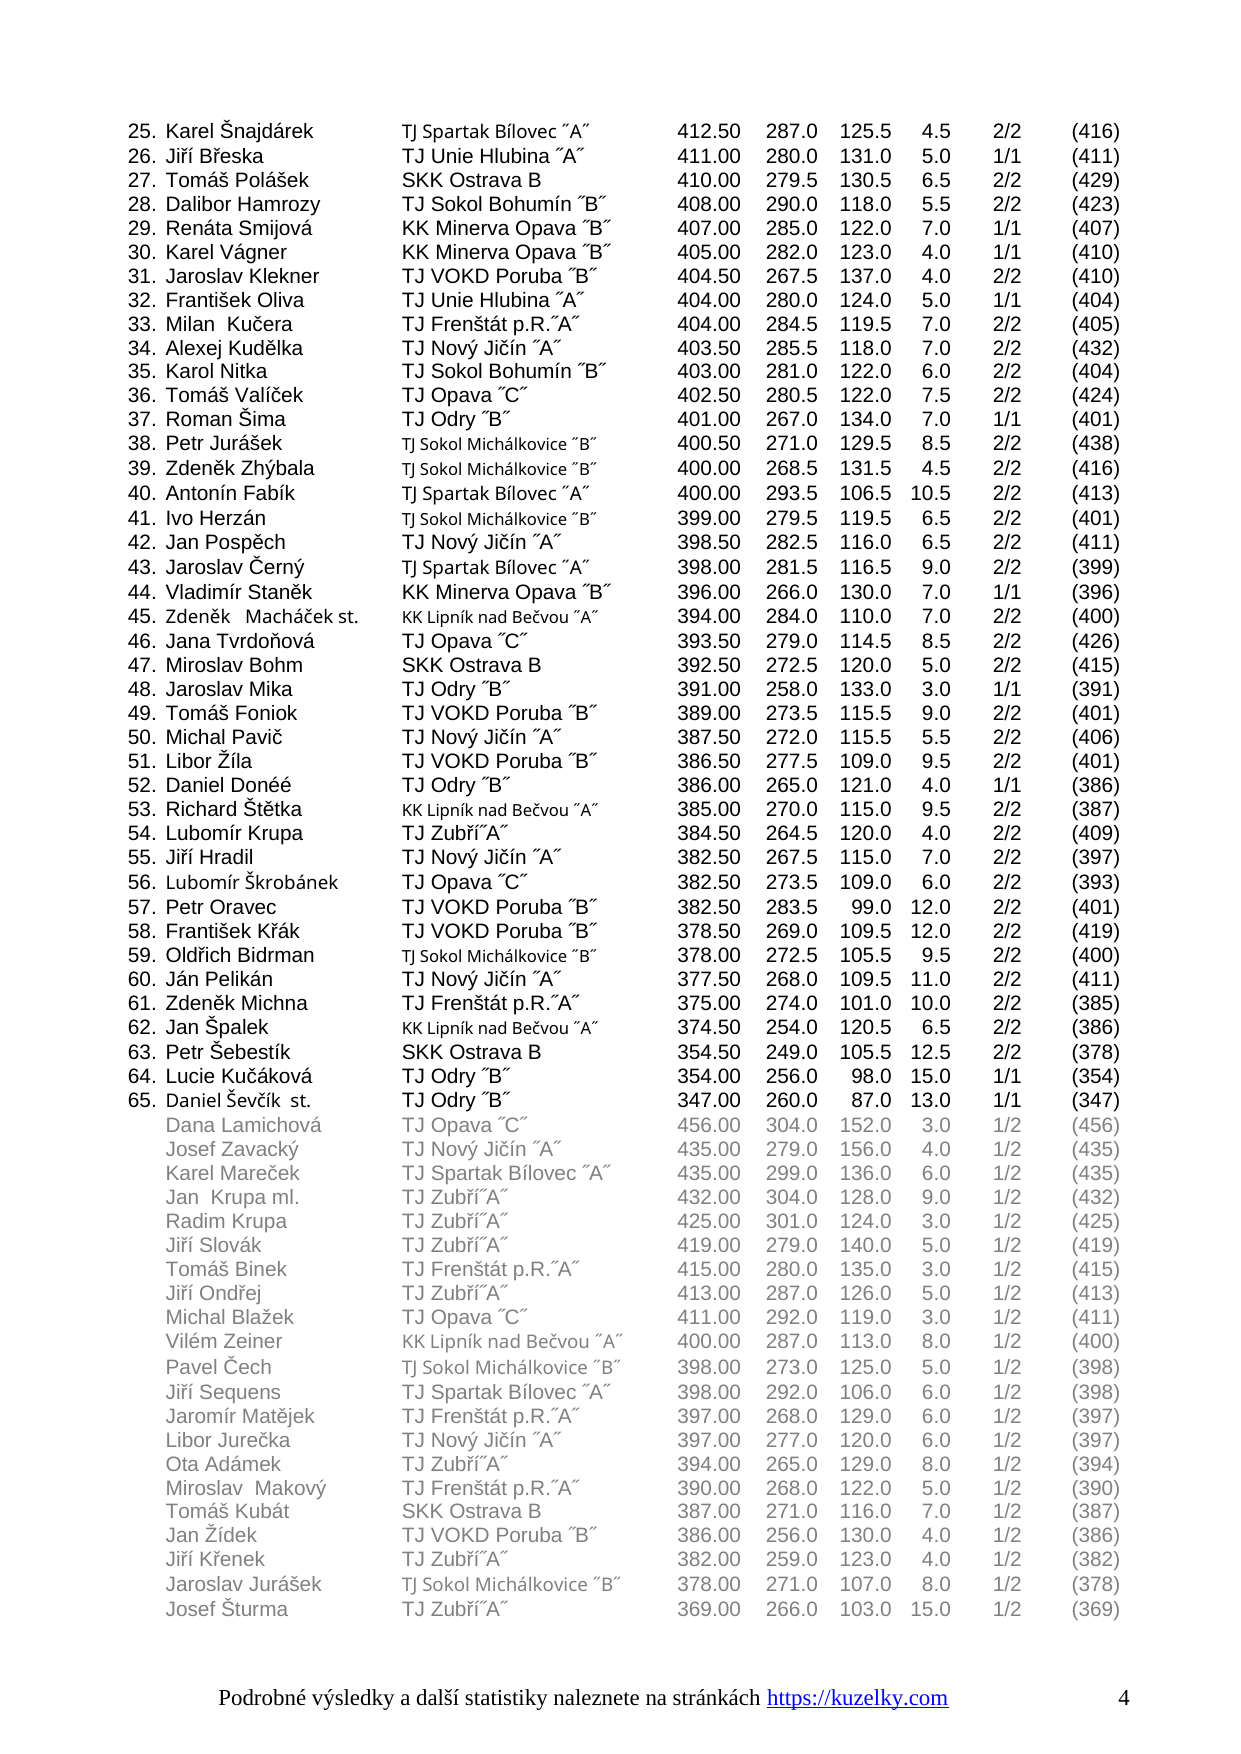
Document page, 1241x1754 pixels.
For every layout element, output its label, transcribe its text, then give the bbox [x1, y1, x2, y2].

text 58. František Křák TJ VOKD Poruba ˝B˝ 378.50 269.0 109.5 12.0 2/2 (419) [106, 919, 1134, 943]
text 29. Renáta Smijová KK Minerva Opava ˝B˝ 407.00 285.0 122.0 7.0 1/1 (407) [106, 216, 1134, 239]
text Jaroslav Jurášek TJ Sokol Michálkovice ˝B˝ 378.00 271.0 107.0 8.0 1/2 (378) [106, 1571, 1134, 1597]
text Karel Mareček TJ Spartak Bílovec ˝A˝ 435.00 299.0 136.0 6.0 1/2 (435) [106, 1161, 1134, 1185]
text 45. Zdeněk Macháček st. KK Lipník nad Bečvou ˝A˝ 394.00 284.0 110.0 7.0 2/2 (400) [106, 603, 1134, 629]
text Tomáš Binek TJ Frenštát p.R.˝A˝ 415.00 280.0 135.0 3.0 1/2 (415) [106, 1257, 1134, 1281]
text 63. Petr Šebestík SKK Ostrava B 354.50 249.0 105.5 12.5 2/2 (378) [106, 1039, 1134, 1063]
text Jiří Křenek TJ Zubří˝A˝ 382.00 259.0 123.0 4.0 1/2 (382) [106, 1547, 1134, 1571]
text Libor Jurečka TJ Nový Jičín ˝A˝ 397.00 277.0 120.0 6.0 1/2 (397) [106, 1427, 1134, 1451]
text 32. František Oliva TJ Unie Hlubina ˝A˝ 404.00 280.0 124.0 5.0 1/1 (404) [106, 287, 1134, 311]
text 42. Jan Pospěch TJ Nový Jičín ˝A˝ 398.50 282.5 116.0 6.5 2/2 (411) [106, 530, 1134, 554]
text 41. Ivo Herzán TJ Sokol Michálkovice ˝B˝ 399.00 279.5 119.5 6.5 2/2 (401) [106, 506, 1134, 530]
text 37. Roman Šima TJ Odry ˝B˝ 401.00 267.0 134.0 7.0 1/1 (401) [106, 407, 1134, 431]
text 51. Libor Žíla TJ VOKD Poruba ˝B˝ 386.50 277.5 109.0 9.5 2/2 (401) [106, 749, 1134, 773]
text Jaromír Matějek TJ Frenštát p.R.˝A˝ 397.00 268.0 129.0 6.0 1/2 (397) [106, 1403, 1134, 1427]
text Jiří Ondřej TJ Zubří˝A˝ 413.00 287.0 126.0 5.0 1/2 (413) [106, 1281, 1134, 1304]
text 56. Lubomír Škrobánek TJ Opava ˝C˝ 382.50 273.5 109.0 6.0 2/2 (393) [106, 869, 1134, 895]
text 50. Michal Pavič TJ Nový Jičín ˝A˝ 387.50 272.0 115.5 5.5 2/2 (406) [106, 725, 1134, 749]
text Pavel Čech TJ Sokol Michálkovice ˝B˝ 398.00 273.0 125.0 5.0 1/2 (398) [106, 1354, 1134, 1379]
text 31. Jaroslav Klekner TJ VOKD Poruba ˝B˝ 404.50 267.5 137.0 4.0 2/2 (410) [106, 263, 1134, 287]
text 65. Daniel Ševčík st. TJ Odry ˝B˝ 347.00 260.0 87.0 13.0 1/1 (347) [106, 1087, 1134, 1113]
text 61. Zdeněk Michna TJ Frenštát p.R.˝A˝ 375.00 274.0 101.0 10.0 2/2 (385) [106, 991, 1134, 1015]
text Miroslav Makový TJ Frenštát p.R.˝A˝ 390.00 268.0 122.0 5.0 1/2 (390) [106, 1475, 1134, 1499]
text Ota Adámek TJ Zubří˝A˝ 394.00 265.0 129.0 8.0 1/2 (394) [106, 1451, 1134, 1475]
text 46. Jana Tvrdoňová TJ Opava ˝C˝ 393.50 279.0 114.5 8.5 2/2 (426) [106, 629, 1134, 653]
text Radim Krupa TJ Zubří˝A˝ 425.00 301.0 124.0 3.0 1/2 (425) [106, 1209, 1134, 1233]
text 49. Tomáš Foniok TJ VOKD Poruba ˝B˝ 389.00 273.5 115.5 9.0 2/2 (401) [106, 701, 1134, 725]
text 64. Lucie Kučáková TJ Odry ˝B˝ 354.00 256.0 98.0 15.0 1/1 (354) [106, 1063, 1134, 1087]
text 59. Oldřich Bidrman TJ Sokol Michálkovice ˝B˝ 378.00 272.5 105.5 9.5 2/2 (400) [106, 943, 1134, 967]
text Dana Lamichová TJ Opava ˝C˝ 456.00 304.0 152.0 3.0 1/2 (456) [106, 1113, 1134, 1137]
text Tomáš Kubát SKK Ostrava B 387.00 271.0 116.0 7.0 1/2 (387) [106, 1499, 1134, 1523]
text Michal Blažek TJ Opava ˝C˝ 411.00 292.0 119.0 3.0 1/2 (411) [106, 1304, 1134, 1328]
text 39. Zdeněk Zhýbala TJ Sokol Michálkovice ˝B˝ 400.00 268.5 131.5 4.5 2/2 (416) [106, 456, 1134, 480]
text 28. Dalibor Hamrozy TJ Sokol Bohumín ˝B˝ 408.00 290.0 118.0 5.5 2/2 (423) [106, 192, 1134, 216]
text 55. Jiří Hradil TJ Nový Jičín ˝A˝ 382.50 267.5 115.0 7.0 2/2 (397) [106, 845, 1134, 869]
text 54. Lubomír Krupa TJ Zubří˝A˝ 384.50 264.5 120.0 4.0 2/2 (409) [106, 821, 1134, 845]
text 25. Karel Šnajdárek TJ Spartak Bílovec ˝A˝ 412.50 287.0 125.5 4.5 2/2 (416) [106, 118, 1134, 144]
text Jan Žídek TJ VOKD Poruba ˝B˝ 386.00 256.0 130.0 4.0 1/2 (386) [106, 1523, 1134, 1547]
text 38. Petr Jurášek TJ Sokol Michálkovice ˝B˝ 400.50 271.0 129.5 8.5 2/2 (438) [106, 431, 1134, 456]
text Jiří Sequens TJ Spartak Bílovec ˝A˝ 398.00 292.0 106.0 6.0 1/2 (398) [106, 1379, 1134, 1403]
text 34. Alexej Kudělka TJ Nový Jičín ˝A˝ 403.50 285.5 118.0 7.0 2/2 (432) [106, 335, 1134, 359]
text Jan Krupa ml. TJ Zubří˝A˝ 432.00 304.0 128.0 9.0 1/2 (432) [106, 1185, 1134, 1209]
text 60. Ján Pelikán TJ Nový Jičín ˝A˝ 377.50 268.0 109.5 11.0 2/2 (411) [106, 967, 1134, 991]
text Jiří Slovák TJ Zubří˝A˝ 419.00 279.0 140.0 5.0 1/2 (419) [106, 1233, 1134, 1257]
text 33. Milan Kučera TJ Frenštát p.R.˝A˝ 404.00 284.5 119.5 7.0 2/2 (405) [106, 311, 1134, 335]
text 27. Tomáš Polášek SKK Ostrava B 410.00 279.5 130.5 6.5 2/2 (429) [106, 168, 1134, 192]
text 53. Richard Štětka KK Lipník nad Bečvou ˝A˝ 385.00 270.0 115.0 9.5 2/2 (387) [106, 797, 1134, 821]
text Josef Šturma TJ Zubří˝A˝ 369.00 266.0 103.0 15.0 1/2 (369) [106, 1597, 1134, 1621]
text 47. Miroslav Bohm SKK Ostrava B 392.50 272.5 120.0 5.0 2/2 (415) [106, 653, 1134, 677]
text 48. Jaroslav Mika TJ Odry ˝B˝ 391.00 258.0 133.0 3.0 1/1 (391) [106, 677, 1134, 701]
text 57. Petr Oravec TJ VOKD Poruba ˝B˝ 382.50 283.5 99.0 12.0 2/2 (401) [106, 895, 1134, 919]
text 62. Jan Špalek KK Lipník nad Bečvou ˝A˝ 374.50 254.0 120.5 6.5 2/2 (386) [106, 1015, 1134, 1039]
text 43. Jaroslav Černý TJ Spartak Bílovec ˝A˝ 398.00 281.5 116.5 9.0 2/2 (399) [106, 554, 1134, 579]
text 44. Vladimír Staněk KK Minerva Opava ˝B˝ 396.00 266.0 130.0 7.0 1/1 (396) [106, 579, 1134, 603]
text 52. Daniel Donéé TJ Odry ˝B˝ 386.00 265.0 121.0 4.0 1/1 (386) [106, 773, 1134, 797]
text 26. Jiří Břeska TJ Unie Hlubina ˝A˝ 411.00 280.0 131.0 5.0 1/1 (411) [106, 144, 1134, 168]
text 35. Karol Nitka TJ Sokol Bohumín ˝B˝ 403.00 281.0 122.0 6.0 2/2 (404) [106, 359, 1134, 383]
text 36. Tomáš Valíček TJ Opava ˝C˝ 402.50 280.5 122.0 7.5 2/2 (424) [106, 383, 1134, 407]
text 40. Antonín Fabík TJ Spartak Bílovec ˝A˝ 400.00 293.5 106.5 10.5 2/2 (413) [106, 480, 1134, 506]
text Vilém Zeiner KK Lipník nad Bečvou ˝A˝ 400.00 287.0 113.0 8.0 1/2 (400) [106, 1328, 1134, 1354]
text Josef Zavacký TJ Nový Jičín ˝A˝ 435.00 279.0 156.0 4.0 1/2 (435) [106, 1137, 1134, 1161]
text 30. Karel Vágner KK Minerva Opava ˝B˝ 405.00 282.0 123.0 4.0 1/1 (410) [106, 239, 1134, 263]
